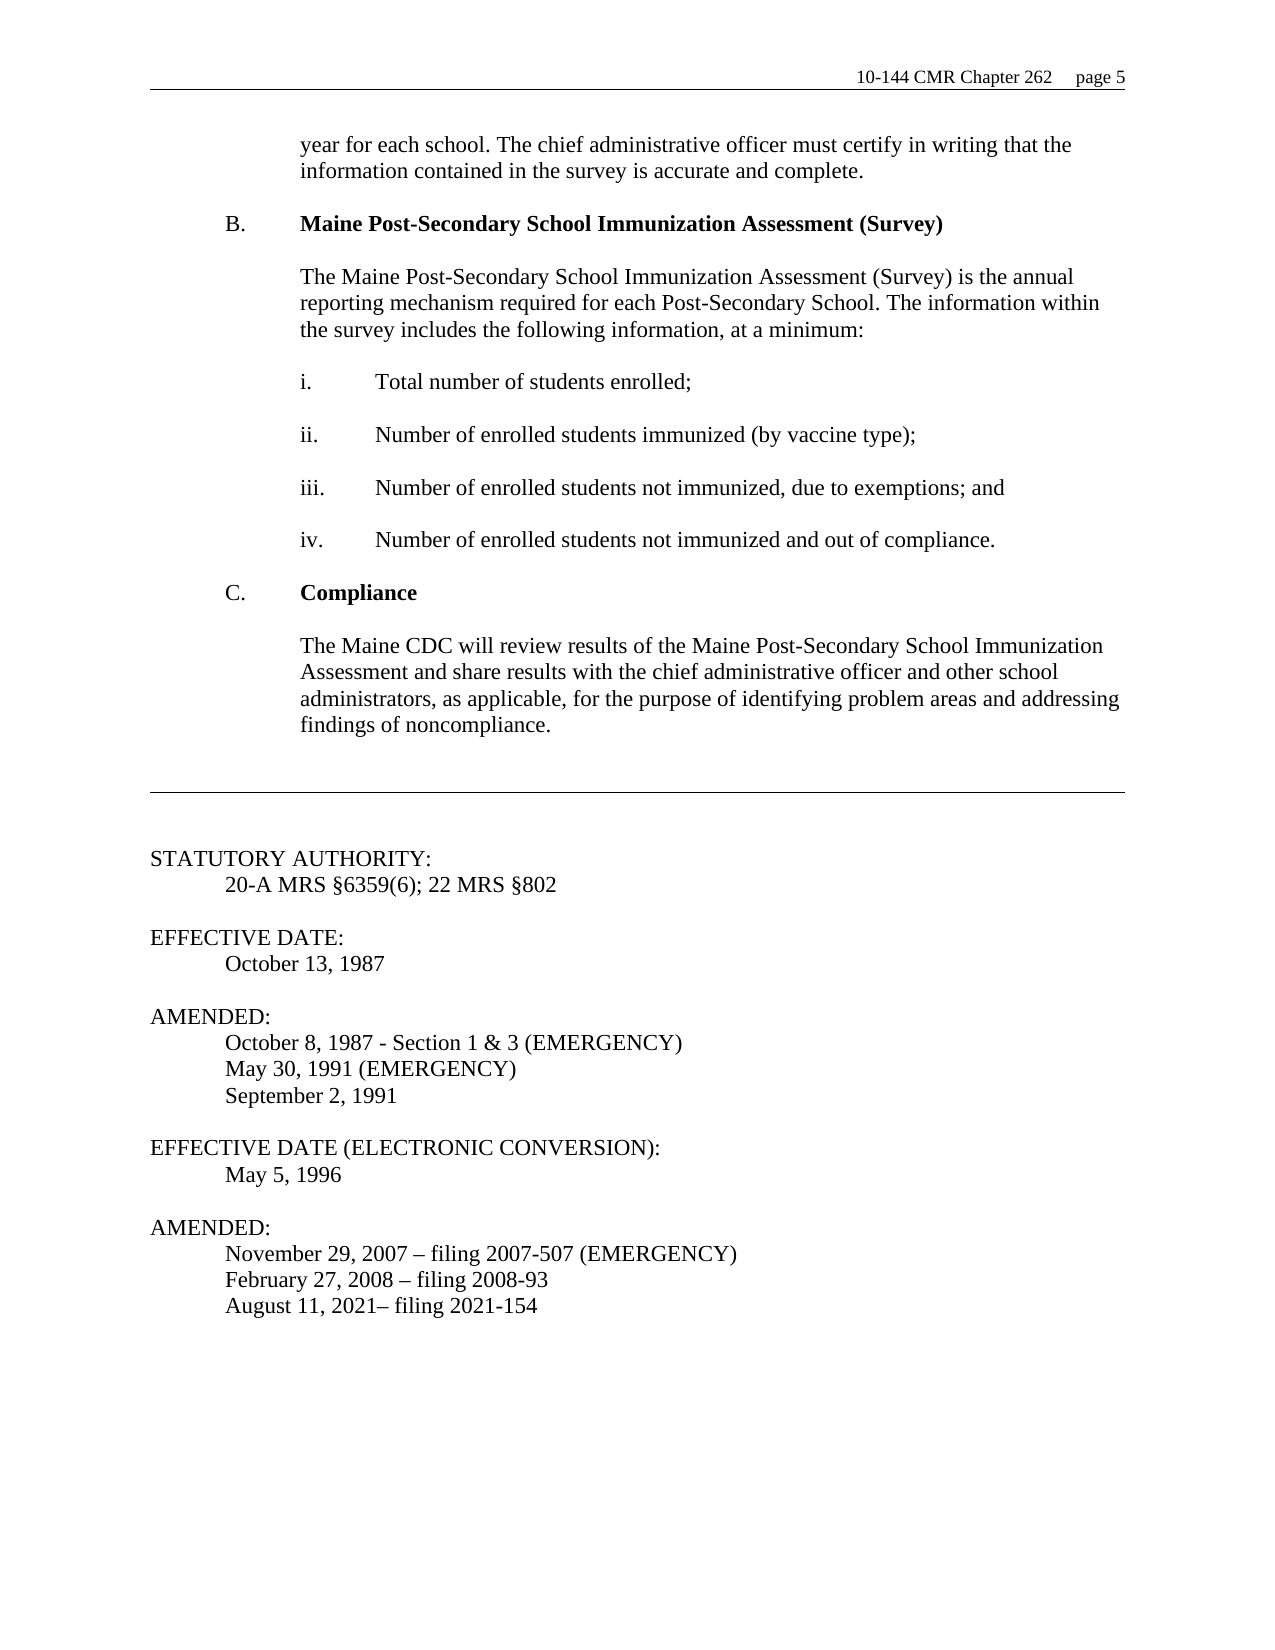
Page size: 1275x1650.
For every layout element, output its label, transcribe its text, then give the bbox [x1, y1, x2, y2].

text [150, 131, 1125, 184]
text AMENDED: [150, 1213, 1125, 1240]
text EFFECTIVE DATE: [150, 924, 1125, 950]
text – filing 2008-93 [150, 1266, 1125, 1293]
text The CDC will review results of the Maine Post-Secondary School Immunization Assessment and share results with the chief administrative officer and other school administrators, as applicable, for the purpose of identifying problem areas and addressing findings of noncompliance. [150, 632, 1125, 737]
text - Section 1 & 3 (EMERGENCY) [150, 1029, 1125, 1055]
text AMENDED: [150, 1003, 1125, 1029]
list Number of enrolled students immunized (by vaccine type); [300, 421, 1125, 447]
list Number of enrolled students not immunized and out of compliance. [300, 527, 1125, 553]
text May 5, 1996 [150, 1161, 1125, 1187]
text The Maine Post-Secondary School Immunization Assessment (Survey) is the annual reporting mechanism required for each Post-Secondary School. The information within the survey includes the following information, at a minimum: [150, 263, 1125, 342]
text August 11, 2021– filing 2021-154 [150, 1293, 1125, 1319]
text C. Compliance [150, 579, 1125, 606]
text STATUTORY AUTHORITY: [150, 844, 1125, 871]
text EFFECTIVE DATE (ELECTRONIC CONVERSION): [150, 1134, 1125, 1161]
list Total number of students enrolled; [300, 368, 1125, 395]
text – filing 2007-507 (EMERGENCY) [150, 1240, 1125, 1266]
text 20-A MRS §6359(6); 22 MRS §802 [150, 871, 1125, 897]
list Number of enrolled students not immunized, due to exemptions; and [300, 474, 1125, 500]
text B. Maine Post-Secondary School Immunization Assessment (Survey) [150, 210, 1125, 237]
text (EMERGENCY) [150, 1055, 1125, 1082]
